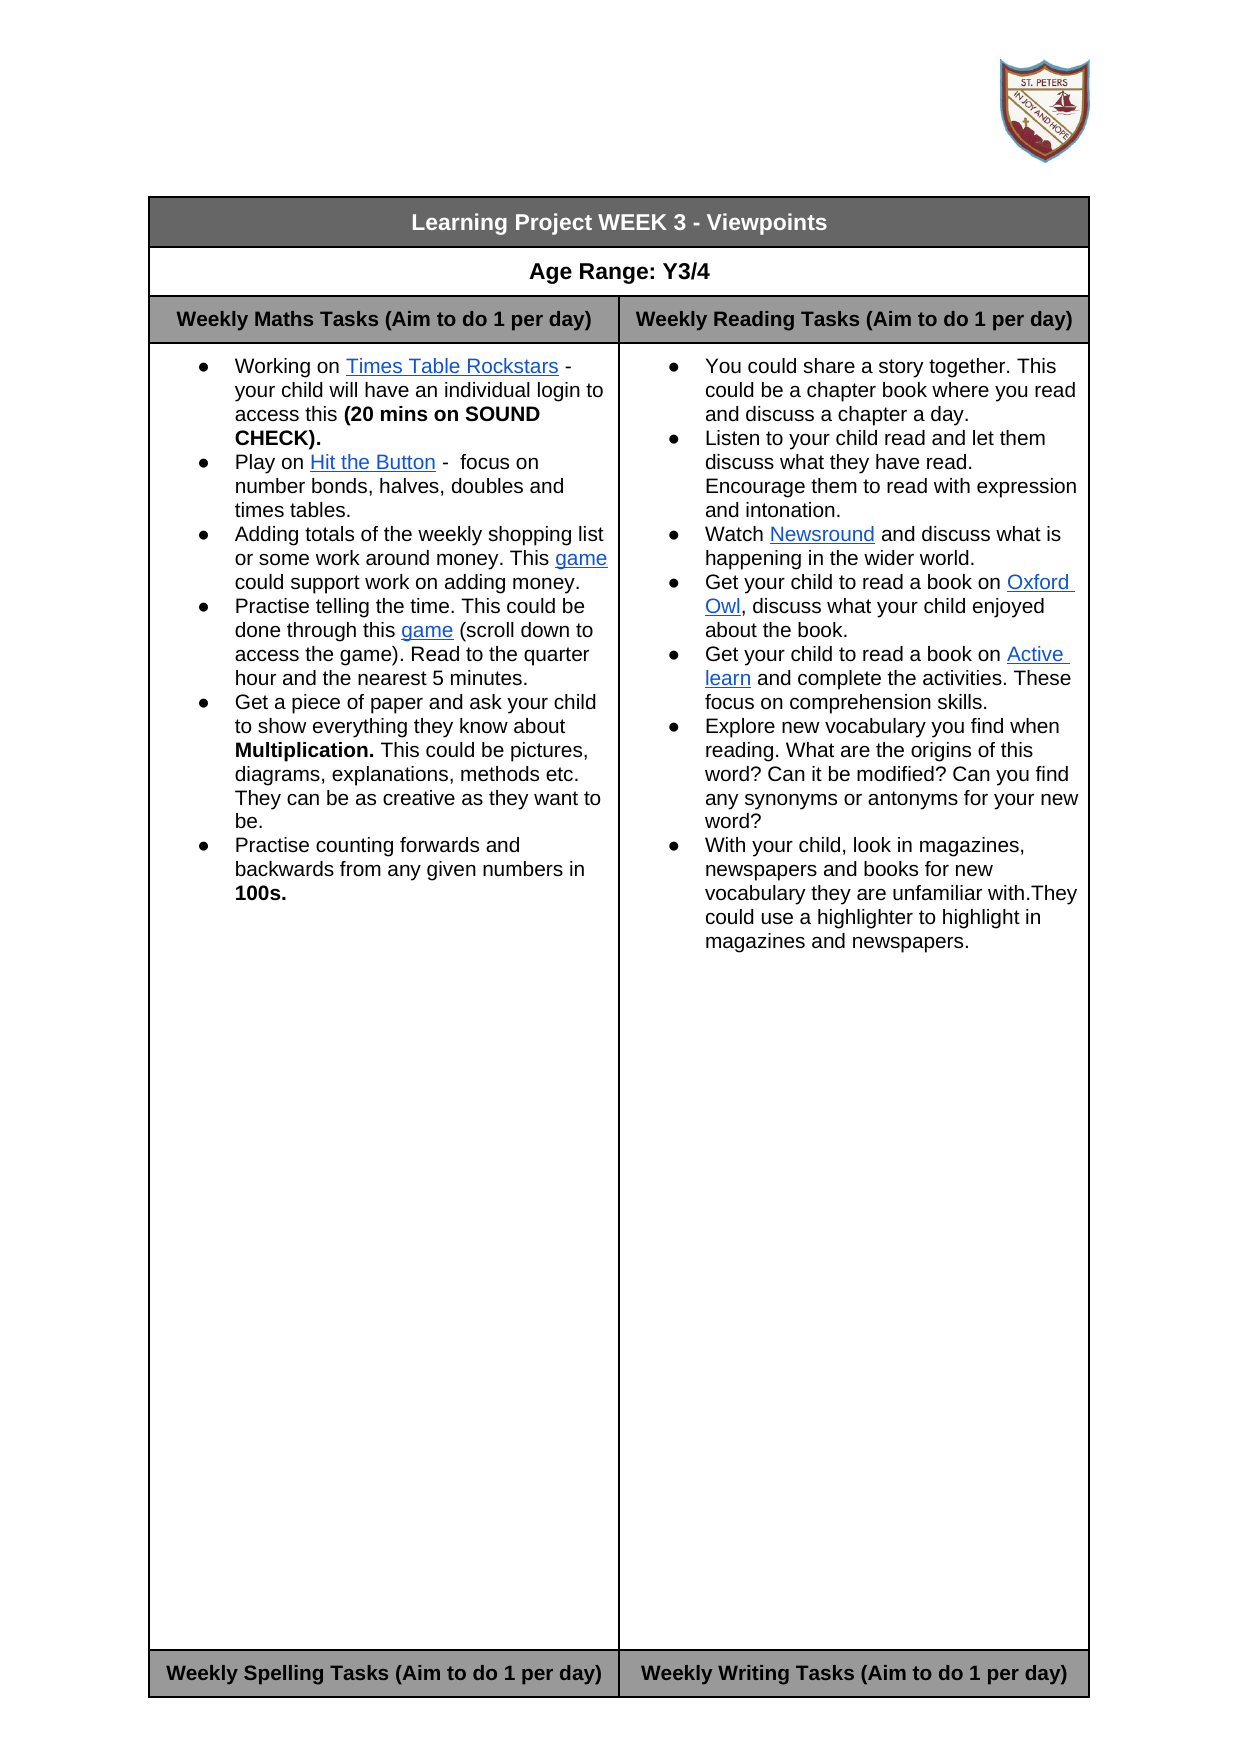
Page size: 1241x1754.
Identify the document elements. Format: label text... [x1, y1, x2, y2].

picture [999, 59, 1091, 163]
table_cell You could share a story together. This could be a chapter book where you read and discuss a chapter a day. Listen to your child read and let them discuss what they have read. Encourage them to read with expression and intonation. Watch Newsround and discuss what is happening in the wider world. Get your child to read a book on Oxford Owl, discuss what your child enjoyed about the book. Get your child to read a book on Active learn and complete the activities. These focus on comprehension skills. Explore new vocabulary you find when reading. What are the origins of this word? Can it be modified? Can you find any synonyms or antonyms for your new word? With your child, look in magazines, newspapers and books for new vocabulary they are unfamiliar with.They could use a highlighter to highlight in magazines and newspapers. [620, 344, 1088, 1649]
table_header Learning Project WEEK 3 - Viewpoints [150, 198, 1088, 246]
table_cell Weekly Maths Tasks (Aim to do 1 per day) [150, 297, 618, 342]
table_cell Age Range: Y3/4 [150, 248, 1088, 295]
table_cell Weekly Reading Tasks (Aim to do 1 per day) [620, 297, 1088, 342]
table_cell Weekly Writing Tasks (Aim to do 1 per day) [620, 1651, 1088, 1696]
table_cell Working on Times Table Rockstars - your child will have an individual login to access this (20 mins on SOUND CHECK). Play on Hit the Button - focus on number bonds, halves, doubles and times tables. Adding totals of the weekly shopping list or some work around money. This game could support work on adding money. Practise telling the time. This could be done through this game (scroll down to access the game). Read to the quarter hour and the nearest 5 minutes. Get a piece of paper and ask your child to show everything they know about Multiplication. This could be pictures, diagrams, explanations, methods etc. They can be as creative as they want to be. Practise counting forwards and backwards from any given numbers in 100s. [150, 344, 618, 1649]
table_cell Weekly Spelling Tasks (Aim to do 1 per day) [150, 1651, 618, 1696]
